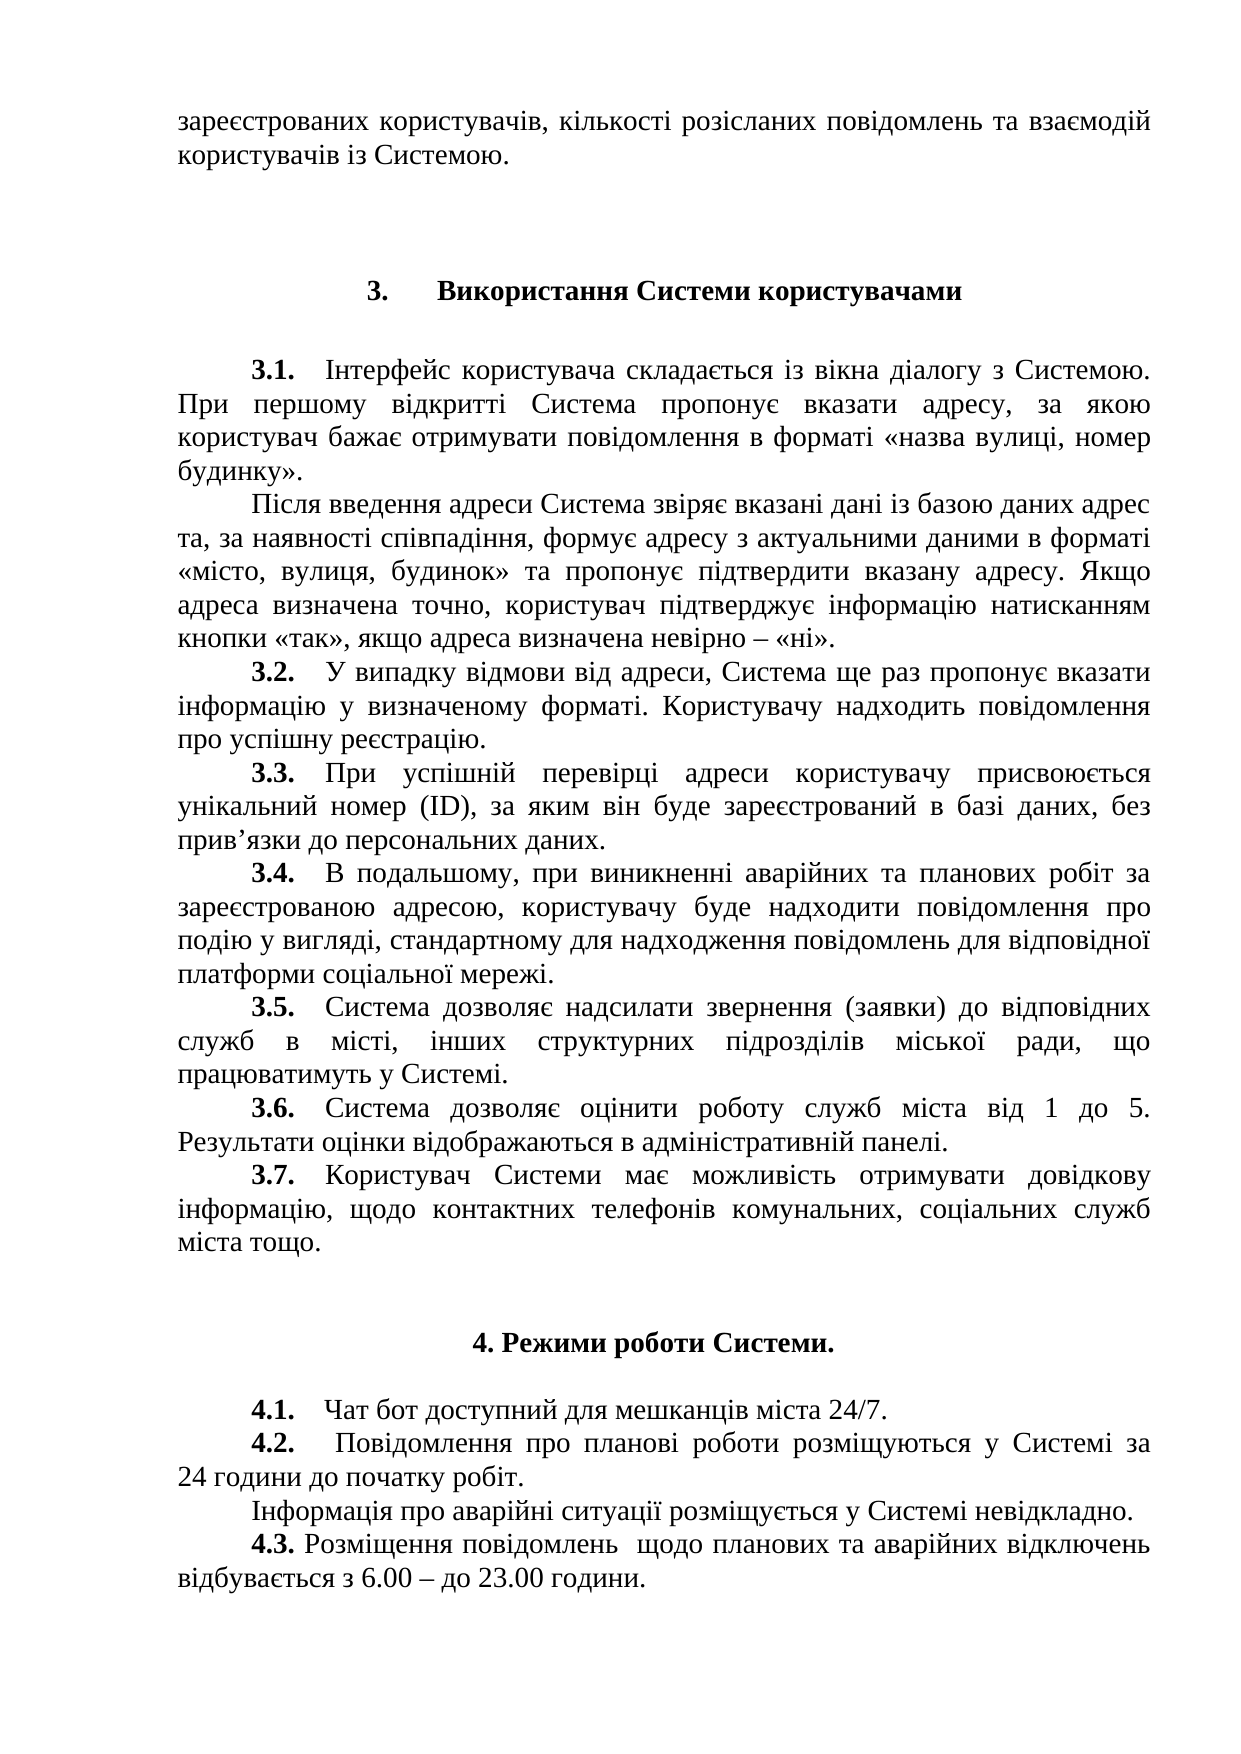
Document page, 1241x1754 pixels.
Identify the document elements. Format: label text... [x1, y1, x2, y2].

text 4. Режими роботи Системи. [177, 1325, 1152, 1358]
list При успішній перевірці адреси користувачу присвоюється унікальний номер (ID), за яким він буде зареєстрований в базі даних, без прив’язки до персональних даних. [177, 755, 1152, 855]
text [177, 103, 1152, 171]
list Система дозволяє оцінити роботу служб міста від 1 до 5. Результати оцінки відображаються в адміністративній панелі. [177, 1090, 1152, 1157]
list У випадку відмови від адреси, Система ще раз пропонує вказати інформацію у визначеному форматі. Користувачу надходить повідомлення про успішну реєстрацію. [177, 654, 1152, 755]
text Після введення адреси Система звіряє вказані дані із базою даних адрес та, за наявності співпадіння, формує адресу з актуальними даними в форматі «місто, вулиця, будинок» та пропонує підтвердити вказану адресу. Якщо адреса визначена точно, користувач підтверджує інформацію натисканням кнопки «так», якщо адреса визначена невірно – «ні». [177, 486, 1152, 654]
list Інтерфейс користувача складається із вікна діалогу з Системою. При першому відкритті Система пропонує вказати адресу, за якою користувач бажає отримувати повідомлення в форматі «назва вулиці, номер будинку». [177, 352, 1152, 486]
list Користувач Системи має можливість отримувати довідкову інформацію, щодо контактних телефонів комунальних, соціальних служб міста тощо. [177, 1157, 1152, 1258]
text Інформація про аварійні ситуації розміщується у Системі невідкладно. [177, 1493, 1152, 1526]
list Система дозволяє надсилати звернення (заявки) до відповідних служб в місті, інших структурних підрозділів міської ради, що працюватимуть у Системі. [177, 989, 1152, 1090]
list В подальшому, при виникненні аварійних та планових робіт за зареєстрованою адресою, користувачу буде надходити повідомлення про подію у вигляді, стандартному для надходження повідомлень для відповідної платформи соціальної мережі. [177, 855, 1152, 989]
text 4.1. Чат бот доступний для мешканців міста 24/7. [177, 1392, 1152, 1426]
text 4.3. Розміщення повідомлень щодо планових та аварійних відключень відбувається з 6.00 – до 23.00 години. [177, 1526, 1152, 1593]
text 4.2. Повідомлення про планові роботи розміщуються у Системі за 24 години до початку робіт. [177, 1426, 1152, 1493]
list Використання Системи користувачами [177, 273, 1152, 307]
